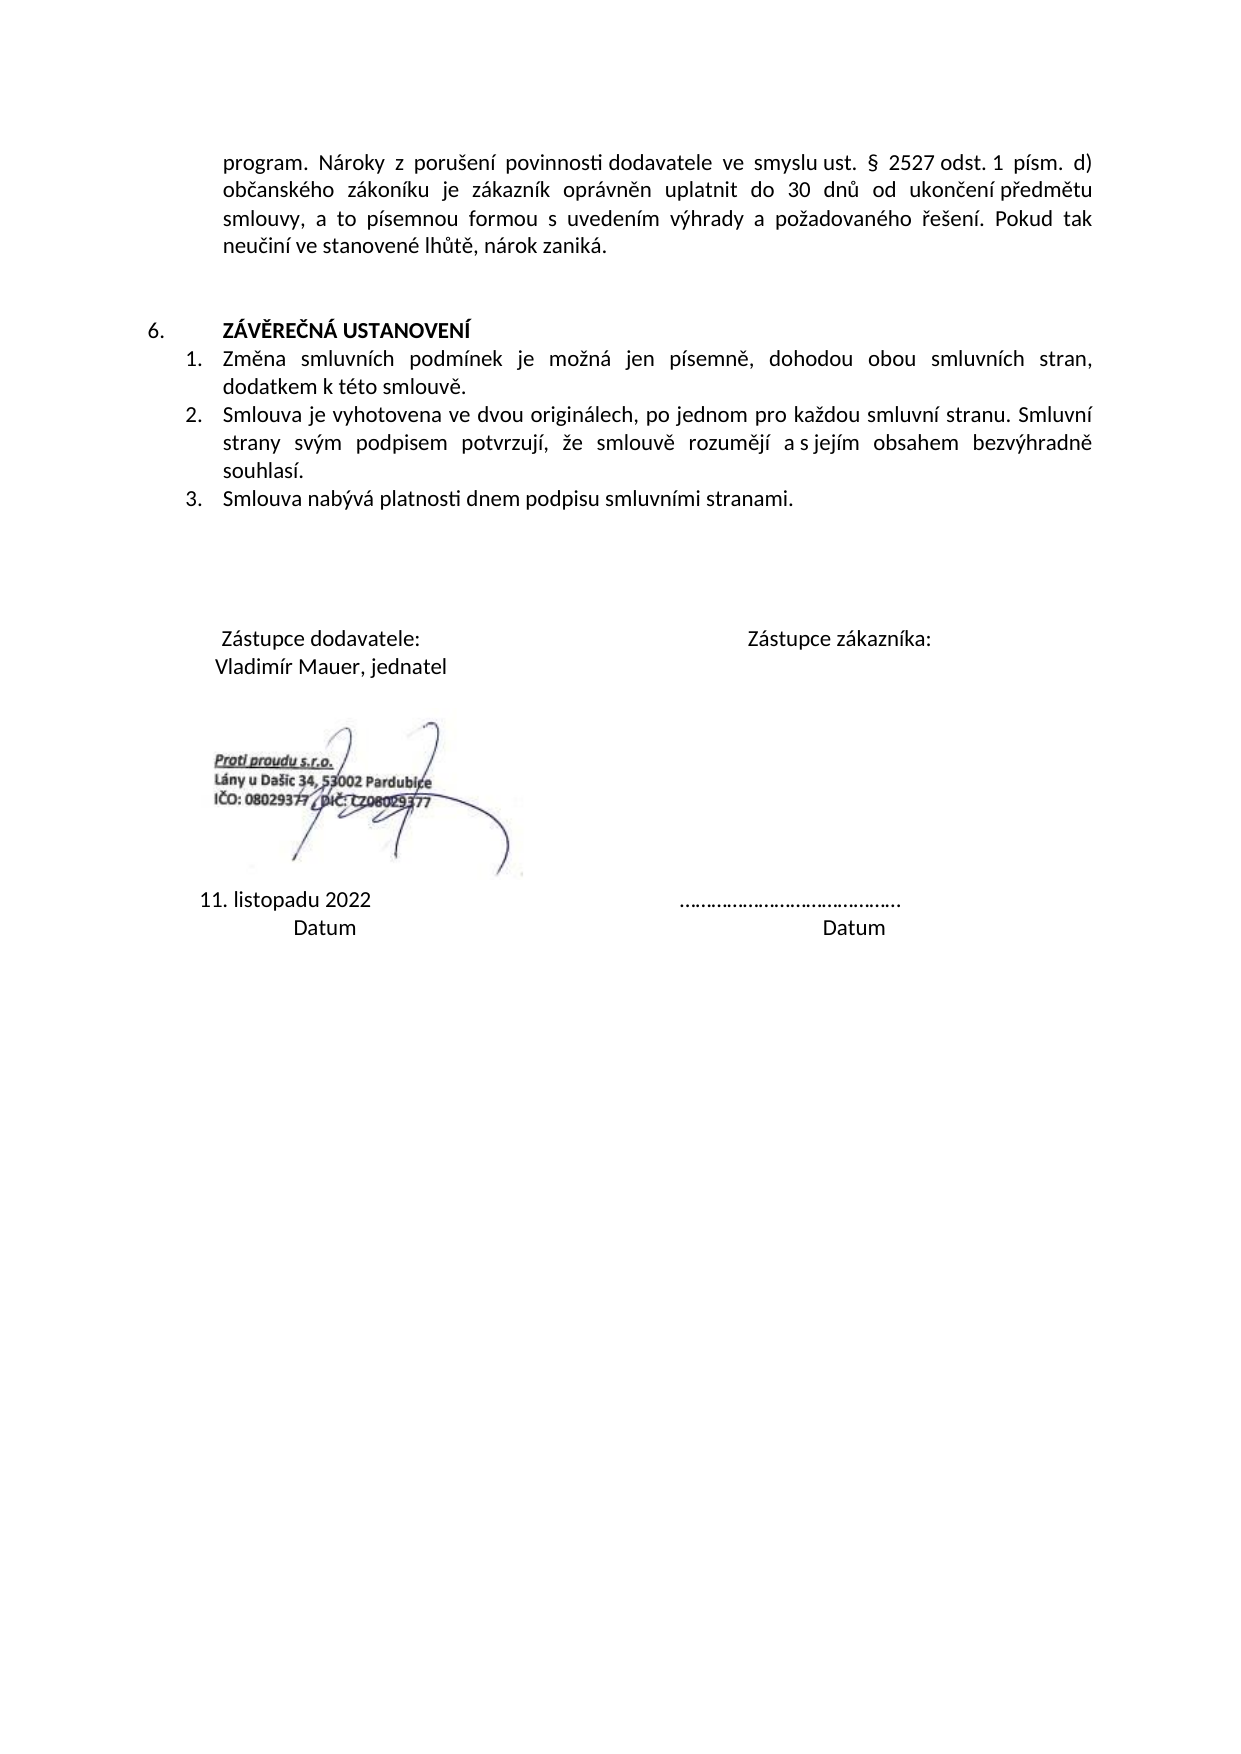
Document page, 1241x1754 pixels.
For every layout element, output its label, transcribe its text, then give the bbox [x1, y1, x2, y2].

list ZÁVĚREČNÁ USTANOVENÍ [147, 316, 1093, 344]
text 11. listopadu 2022 …………………………………… [147, 885, 1093, 913]
text Datum Datum [147, 913, 1093, 941]
list Smlouva je vyhotovena ve dvou originálech, po jednom pro každou smluvní stranu. Smluvní strany svým podpisem potvrzují, že smlouvě rozumějí a s jejím obsahem bezvýhradně souhlasí. [185, 400, 1093, 484]
text Zástupce dodavatele: Zástupce zákazníka: [148, 624, 1093, 652]
list Změna smluvních podmínek je možná jen písemně, dohodou obou smluvních stran, dodatkem k této smlouvě. [185, 344, 1093, 400]
picture [147, 708, 548, 880]
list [185, 148, 1093, 260]
list Smlouva nabývá platnosti dnem podpisu smluvními stranami. [185, 484, 1093, 512]
text Vladimír Mauer, jednatel [147, 652, 1093, 680]
